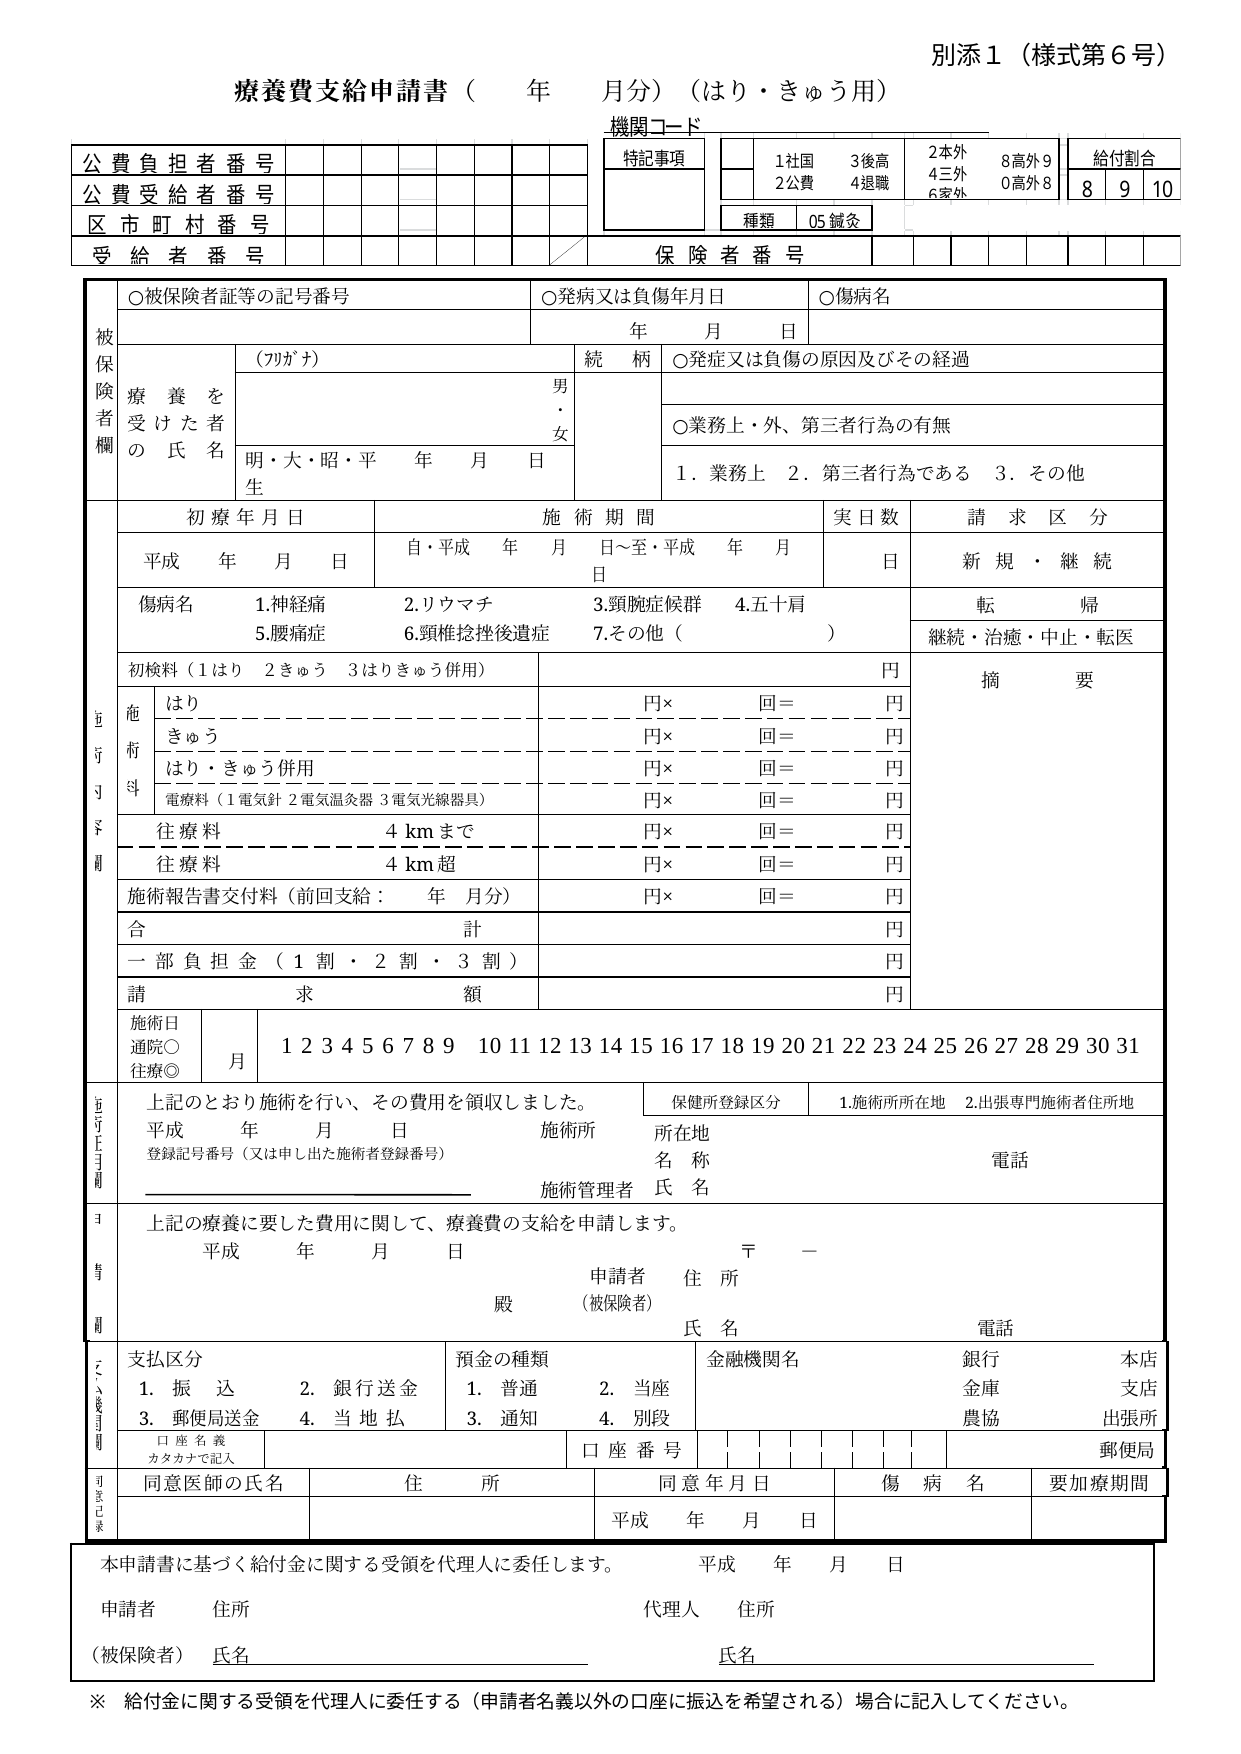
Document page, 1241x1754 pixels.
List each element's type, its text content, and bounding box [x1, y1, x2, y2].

table_cell 郵便局 [947, 1431, 1164, 1467]
table_cell [884, 1431, 912, 1467]
table_cell 円 [875, 783, 910, 814]
table_cell [575, 373, 661, 500]
table_cell 円 [539, 653, 910, 686]
table_cell 往療料 [118, 815, 372, 846]
table_cell [728, 1431, 759, 1467]
table_cell 円× [633, 718, 700, 751]
table_cell 円 [875, 815, 910, 846]
table_cell [539, 751, 633, 783]
table_cell ○発症又は負傷の原因及びその経過 [662, 345, 1163, 372]
table_cell 施 術 料 [118, 687, 154, 814]
table_cell 1 2 3 4 5 6 7 8 9 10 11 12 13 14 15 16 17 18 19 20 21 22 23 24 25 26 27 28 29 30 31 [258, 1010, 1163, 1082]
table_cell 支払機関欄 [88, 1342, 117, 1467]
table_cell 上記のとおり施術を行い、その費用を領収しました。 [118, 1083, 643, 1115]
table_cell 所在地 名 称 電話 氏 名 [644, 1116, 1163, 1203]
table_cell 傷病名 [835, 1469, 1031, 1496]
table_cell 施術証明欄 [87, 1083, 117, 1203]
table_cell [118, 1497, 309, 1539]
table_header ○被保険者証等の記号番号 [118, 281, 530, 308]
table_cell ４km超 [373, 846, 538, 879]
table_cell はり・きゅう併用 [155, 751, 538, 783]
table_cell [539, 718, 633, 751]
table_cell 預金の種類 1. 普通 2. 当座 3. 通知 4. 別段 [446, 1342, 695, 1430]
table_cell 円× [633, 815, 700, 846]
table_cell 往療料 [118, 846, 372, 879]
table_cell [808, 815, 875, 846]
table_cell [808, 846, 875, 879]
table_cell [808, 687, 875, 718]
table_cell 申請欄 [87, 1204, 117, 1341]
table_cell [700, 718, 748, 751]
table_cell [700, 783, 748, 814]
table_cell [539, 978, 875, 1009]
table_cell [912, 1431, 946, 1467]
table_cell [698, 1431, 728, 1467]
table_cell 平成 年 月 日 [118, 533, 374, 587]
table_cell 円 [875, 751, 910, 783]
table_cell 初検料（１はり ２きゅう ３はりきゅう併用） [118, 653, 538, 686]
table_cell [808, 718, 875, 751]
table_cell 一部負担金（1割・２割・３割） [118, 945, 538, 976]
table_cell [808, 751, 875, 783]
text ※ 給付金に関する受領を代理人に委任する（申請者名義以外の口座に振込を希望される）場合に記入してください。 [71, 1687, 1181, 1714]
table_cell 円 [875, 880, 910, 911]
table_cell 支払区分 1. 振込 2. 銀行送金 3. 郵便局送金 4. 当地払 [118, 1342, 445, 1430]
table_cell [835, 1497, 1031, 1539]
table_cell [759, 1431, 790, 1467]
table_cell [539, 945, 875, 976]
table_cell 月 [202, 1010, 257, 1082]
table_cell 回＝ [749, 687, 808, 718]
table_cell 回＝ [749, 846, 808, 879]
table_cell 円× [633, 751, 700, 783]
table_cell 施術期間 [375, 501, 823, 532]
table_cell （ﾌﾘｶﾞﾅ） [236, 345, 574, 372]
table_cell 続 柄 [575, 345, 661, 372]
table_cell 回＝ [749, 815, 808, 846]
table_cell 回＝ [749, 783, 808, 814]
table_cell 住所 [310, 1469, 594, 1496]
table_cell 施術報告書交付料（前回支給： 年 月分） [118, 880, 538, 911]
table_cell 上記の療養に要した費用に関して、療養費の支給を申請します。 [118, 1204, 1163, 1236]
table_cell [821, 1431, 852, 1467]
table_cell 円× [633, 846, 700, 879]
table_cell 1.施術所所在地 2.出張専門施術者住所地 [809, 1083, 1163, 1115]
table_cell 請 求 額 [118, 978, 538, 1009]
table_cell 回＝ [749, 718, 808, 751]
table_cell 円 [875, 718, 910, 751]
table_cell [539, 846, 633, 879]
table_cell ４kmまで [373, 815, 538, 846]
table_cell 請求区分 [911, 501, 1163, 532]
table_cell 口座番号 [567, 1431, 697, 1467]
table_cell 円 [875, 945, 910, 976]
table_cell 施術日 通院○ 往療◎ [118, 1010, 201, 1082]
table_cell 円 [875, 978, 910, 1009]
table_cell 金融機関名 銀行 本店 金庫 支店 農協 出張所 [696, 1342, 1166, 1430]
table_cell [539, 880, 633, 911]
table_cell 回＝ [749, 751, 808, 783]
table_cell 明・大・昭・平 年 月 日生 [236, 446, 574, 500]
table_cell [539, 815, 633, 846]
table_cell [1032, 1497, 1164, 1539]
table_cell [265, 1431, 566, 1467]
table_cell 日 [824, 533, 910, 587]
table_cell [539, 687, 633, 718]
table_cell [852, 1431, 883, 1467]
table_cell 要加療期間 [1032, 1469, 1166, 1496]
table_header 本申請書に基づく給付金に関する受領を代理人に委任します。 平成 年 月 日 申請者 住所 代理人 住所 （被保険者） 氏名 氏名 [72, 1545, 1153, 1680]
text 療養費支給申請書（ 年 月分）（はり・きゅう用） [71, 72, 1064, 108]
table_cell 平成 年 月 日 殿 [118, 1236, 563, 1341]
table_cell 年 月 日 [531, 310, 808, 344]
table_cell [236, 373, 541, 445]
table_cell 新規・継続 [911, 533, 1163, 587]
table_header ○傷病名 [809, 281, 1163, 308]
table_cell きゅう [155, 718, 538, 751]
table_header 被保険者欄 [87, 281, 117, 500]
table_cell [662, 373, 1163, 403]
table_cell [700, 880, 748, 911]
table_cell [809, 310, 1163, 344]
table_cell 電療料（１電気針 ２電気温灸器 ３電気光線器具） [155, 783, 538, 814]
table_cell 同意記録 [88, 1469, 117, 1539]
table_cell [118, 588, 910, 652]
table_cell [790, 1431, 821, 1467]
table_cell 円× [633, 687, 700, 718]
table_cell 口座名義 カタカナで記入 [118, 1431, 264, 1467]
table_cell 初療年月日 [118, 501, 374, 532]
table_cell 転帰 [911, 588, 1163, 620]
table_cell 〒 － 住 所 氏 名 電話 [673, 1236, 1163, 1341]
table_cell [700, 815, 748, 846]
table_cell [118, 310, 530, 344]
table_cell [700, 751, 748, 783]
table_cell 保健所登録区分 [644, 1083, 808, 1115]
table_cell 円 [875, 846, 910, 879]
table_cell 摘 要 [911, 653, 1163, 1009]
table_cell 合 計 [118, 913, 538, 944]
table_cell 円× [633, 783, 700, 814]
table_cell [808, 783, 875, 814]
table_cell 円× [633, 880, 700, 911]
table_cell 継続・治癒・中止・転医 [911, 621, 1163, 652]
table_cell [539, 783, 633, 814]
table_cell 同意年月日 [595, 1469, 834, 1496]
table_cell 円 [875, 687, 910, 718]
table_cell 平成 年 月 日 [595, 1497, 834, 1539]
table_cell [700, 687, 748, 718]
table_cell 施術内容欄 [87, 501, 117, 1082]
table_cell 実日数 [824, 501, 910, 532]
table_cell 申請者 （被保険者） [563, 1236, 673, 1341]
table_cell 回＝ [749, 880, 808, 911]
table_cell [310, 1497, 594, 1539]
table_cell 平成 年 月 日 施術所 登録記号番号（又は申し出た施術者登録番号） 施術管理者 [118, 1115, 644, 1203]
table_cell 男・女 [541, 373, 574, 445]
table_cell [539, 913, 875, 944]
table_cell 同意医師の氏名 [118, 1469, 309, 1496]
table_cell 円 [875, 913, 910, 944]
table_cell １．業務上 ２．第三者行為である ３．その他 [662, 446, 1163, 500]
table_cell ○業務上・外、第三者行為の有無 [662, 405, 1163, 445]
table_cell [700, 846, 748, 879]
table_cell 療養を 受けた者 の氏名 [118, 345, 235, 500]
table_cell 自・平成 年 月 日～至・平成 年 月 日 [375, 533, 823, 587]
table_cell はり [155, 687, 538, 718]
table_cell [808, 880, 875, 911]
table_header ○発病又は負傷年月日 [531, 281, 808, 308]
